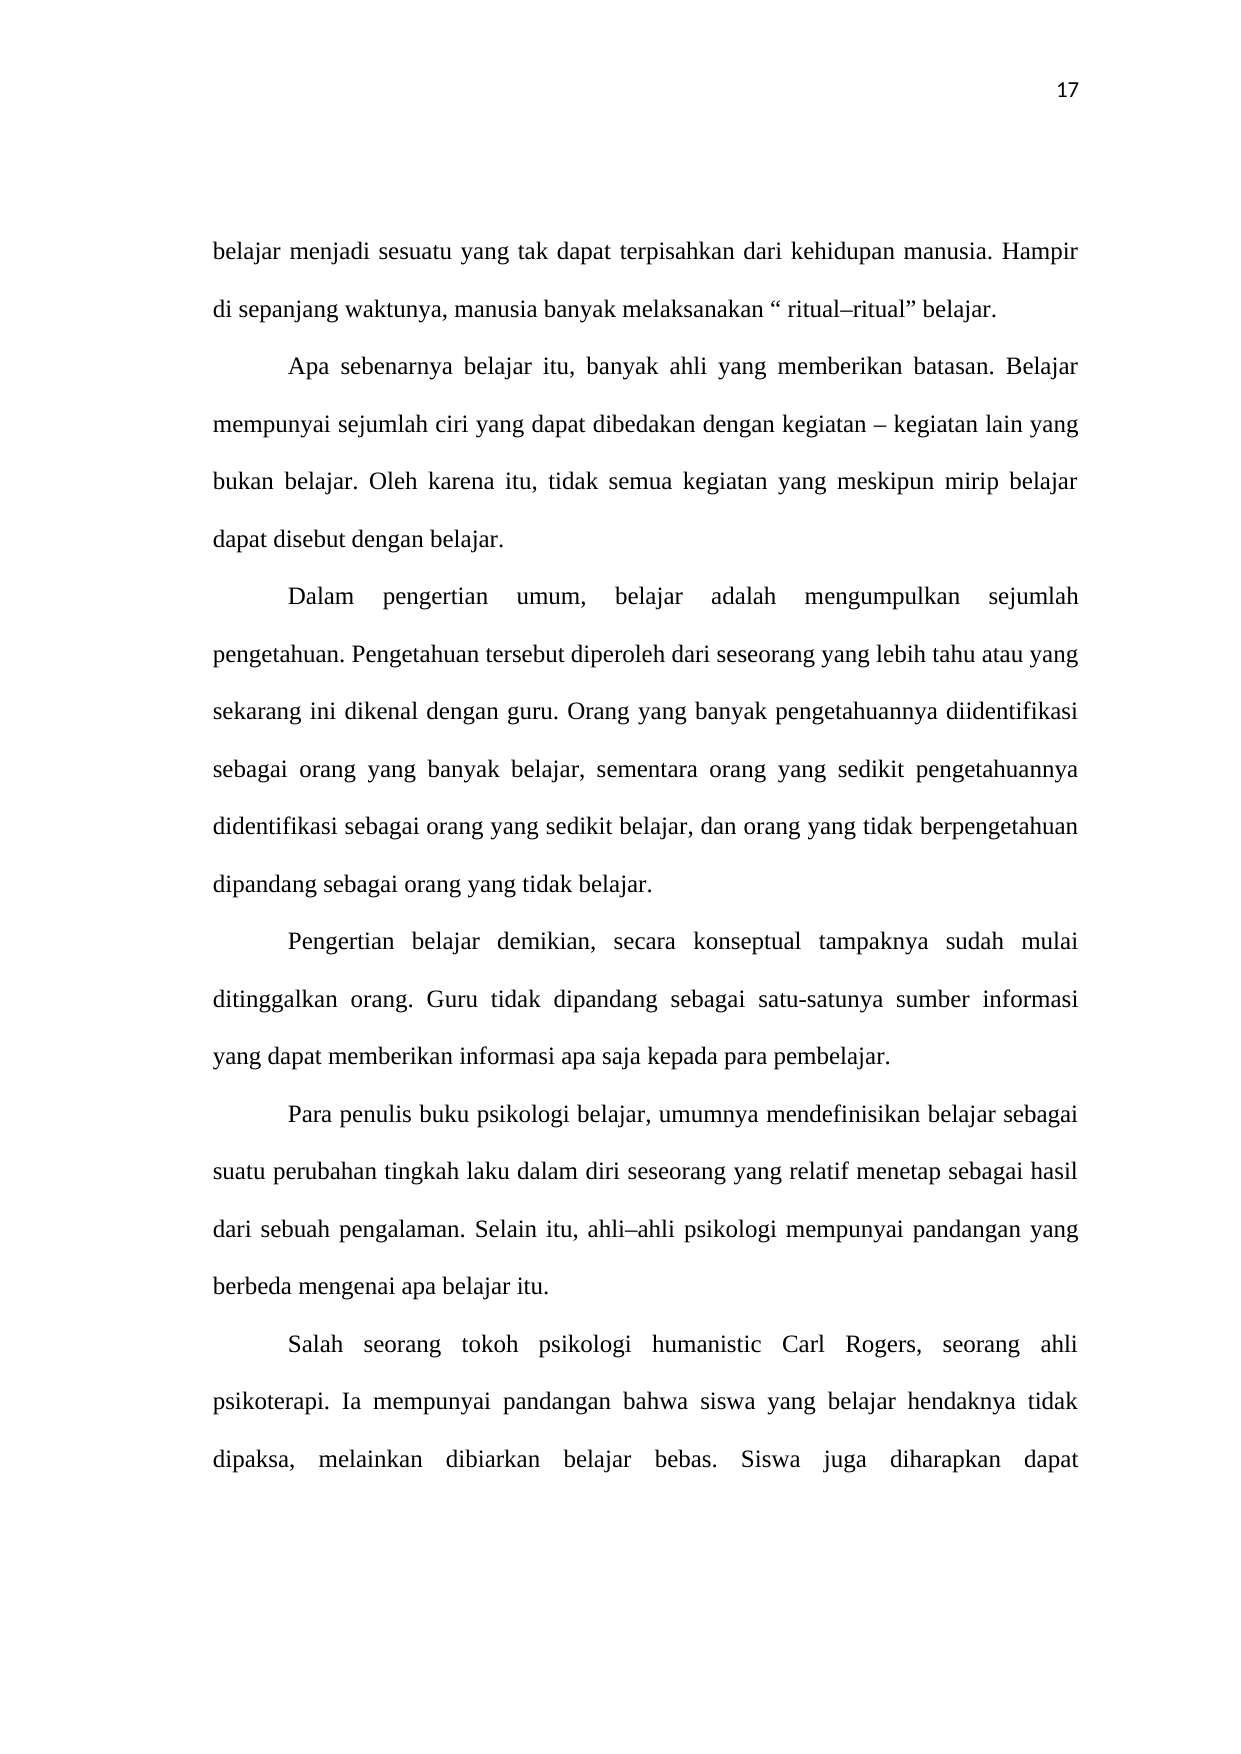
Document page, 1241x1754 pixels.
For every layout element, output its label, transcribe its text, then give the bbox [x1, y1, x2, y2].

list Apa sebenarnya belajar itu, banyak ahli yang memberikan batasan. Belajar mempunyai sejumlah ciri yang dapat dibedakan dengan kegiatan – kegiatan lain yang bukan belajar. Oleh karena itu, tidak semua kegiatan yang meskipun mirip belajar dapat disebut dengan belajar. [213, 351, 1079, 552]
list Para penulis buku psikologi belajar, umumnya mendefinisikan belajar sebagai suatu perubahan tingkah laku dalam diri seseorang yang relatif menetap sebagai hasil dari sebuah pengalaman. Selain itu, ahli–ahli psikologi mempunyai pandangan yang berbeda mengenai apa belajar itu. [213, 1099, 1079, 1300]
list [213, 236, 1079, 322]
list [213, 1329, 1079, 1472]
list Dalam pengertian umum, belajar adalah mengumpulkan sejumlah pengetahuan. Pengetahuan tersebut diperoleh dari seseorang yang lebih tahu atau yang sekarang ini dikenal dengan guru. Orang yang banyak pengetahuannya diidentifikasi sebagai orang yang banyak belajar, sementara orang yang sedikit pengetahuannya didentifikasi sebagai orang yang sedikit belajar, dan orang yang tidak berpengetahuan dipandang sebagai orang yang tidak belajar. [213, 581, 1079, 897]
list Pengertian belajar demikian, secara konseptual tampaknya sudah mulai ditinggalkan orang. Guru tidak dipandang sebagai satu-satunya sumber informasi yang dapat memberikan informasi apa saja kepada para pembelajar. [213, 926, 1079, 1070]
